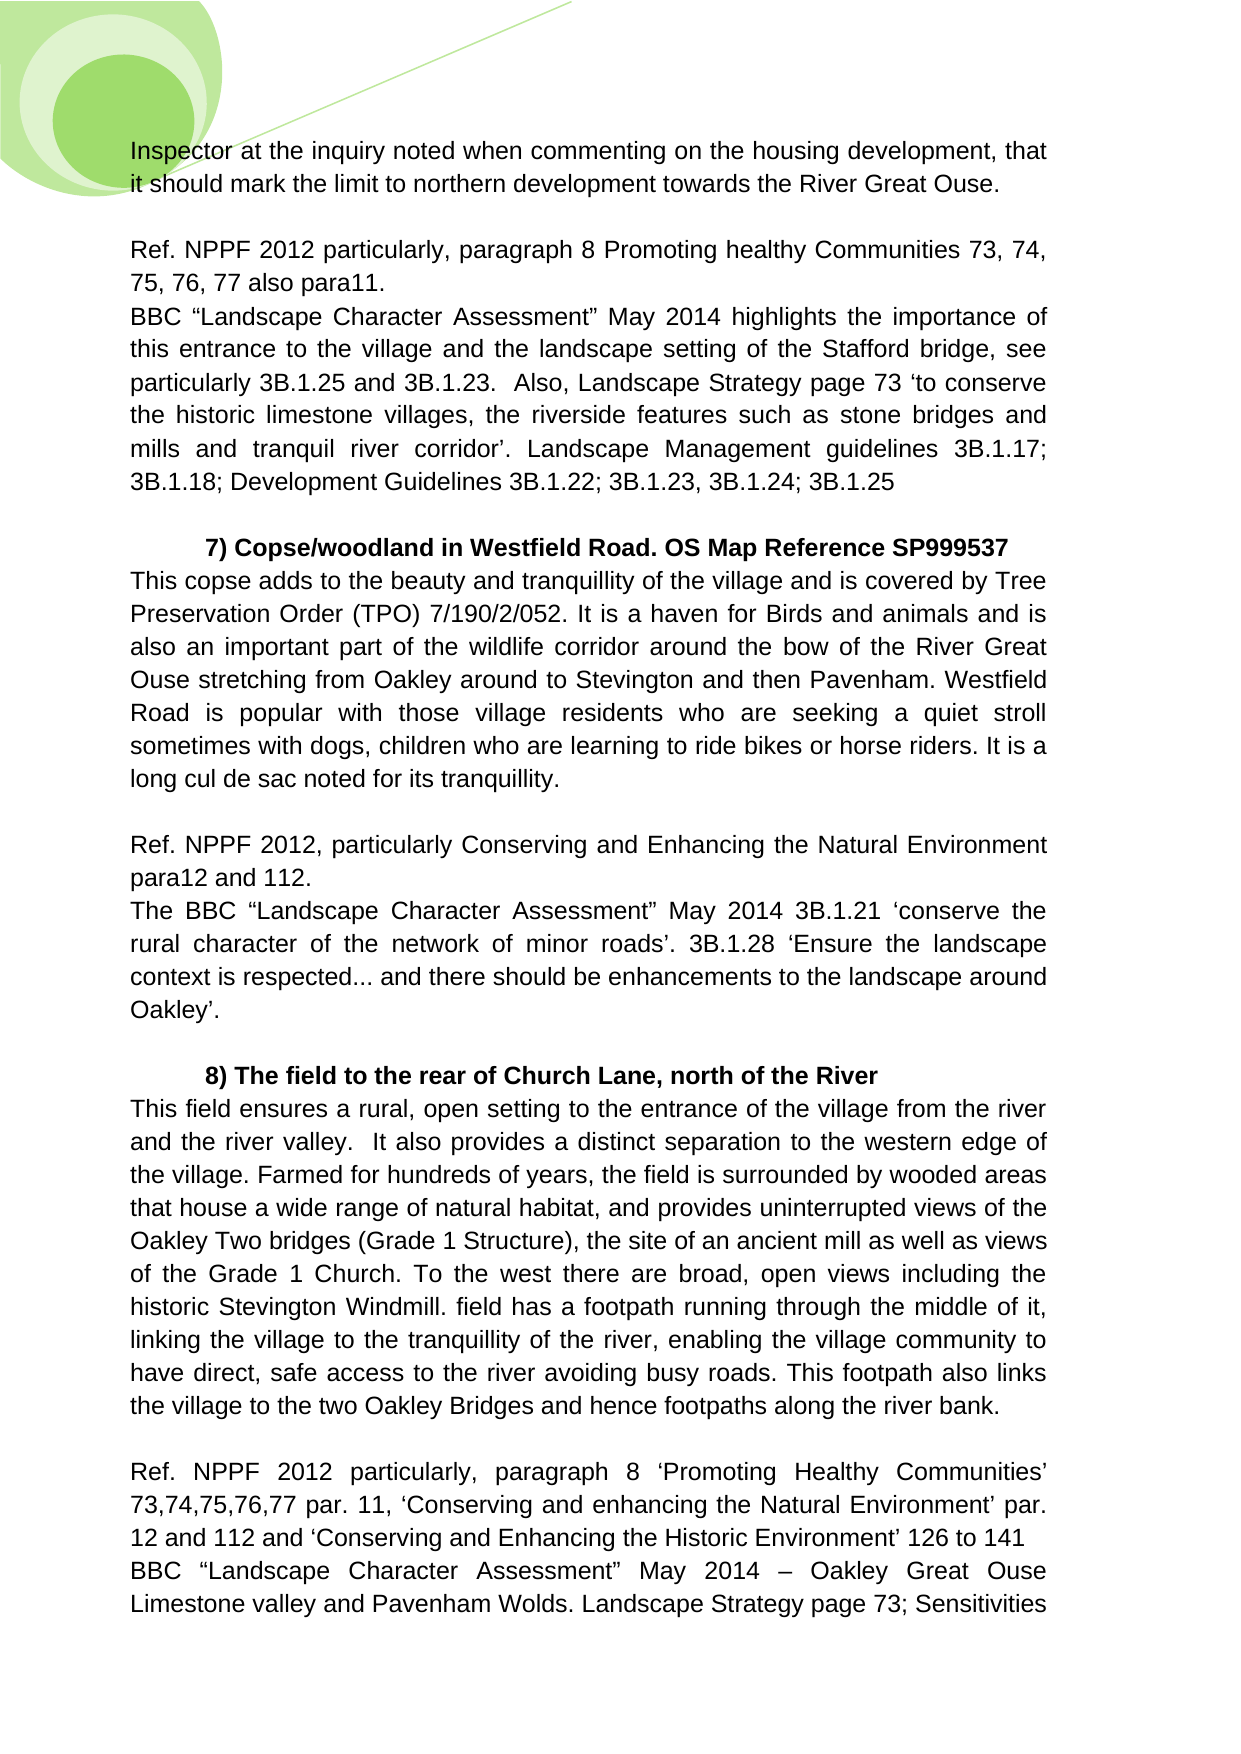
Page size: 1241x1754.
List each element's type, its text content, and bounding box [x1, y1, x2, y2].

list The BBC “Landscape Character Assessment” May 2014 3B.1.21 ‘conserve the rural character of the network of minor roads’. 3B.1.28 ‘Ensure the landscape context is respected... and there should be enhancements to the landscape around Oakley’. [130, 896, 1048, 1024]
list 7) Copse/woodland in Westfield Road. OS Map Reference SP999537 [130, 533, 1048, 561]
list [130, 136, 1048, 198]
list Ref. NPPF 2012 particularly, paragraph 8 ‘Promoting Healthy Communities’ 73,74,75,76,77 par. 11, ‘Conserving and enhancing the Natural Environment’ par. 12 and 112 and ‘Conserving and Enhancing the Historic Environment’ 126 to 141 [130, 1457, 1048, 1552]
list Ref. NPPF 2012, particularly Conserving and Enhancing the Natural Environment para12 and 112. [130, 830, 1048, 892]
list 8) The field to the rear of Church Lane, north of the River [130, 1061, 1048, 1090]
list This field ensures a rural, open setting to the entrance of the village from the river and the river valley. It also provides a distinct separation to the western edge of the village. Farmed for hundreds of years, the field is surrounded by wooded areas that house a wide range of natural habitat, and provides uninterrupted views of the Oakley Two bridges (Grade 1 Structure), the site of an ancient mill as well as views of the Grade 1 Church. To the west there are broad, open views including the historic Stevington Windmill. field has a footpath running through the middle of it, linking the village to the tranquillity of the river, enabling the village community to have direct, safe access to the river avoiding busy roads. This footpath also links the village to the two Oakley Bridges and hence footpaths along the river bank. [130, 1094, 1048, 1420]
list This copse adds to the beauty and tranquillity of the village and is covered by Tree Preservation Order (TPO) 7/190/2/052. It is a haven for Birds and animals and is also an important part of the wildlife corridor around the bow of the River Great Ouse stretching from Oakley around to Stevington and then Pavenham. Westfield Road is popular with those village residents who are seeking a quiet stroll sometimes with dogs, children who are learning to ride bikes or horse riders. It is a long cul de sac noted for its tranquillity. [130, 566, 1048, 792]
list BBC “Landscape Character Assessment” May 2014 highlights the importance of this entrance to the village and the landscape setting of the Stafford bridge, see particularly 3B.1.25 and 3B.1.23. Also, Landscape Strategy page 73 ‘to conserve the historic limestone villages, the riverside features such as stone bridges and mills and tranquil river corridor’. Landscape Management guidelines 3B.1.17; 3B.1.18; Development Guidelines 3B.1.22; 3B.1.23, 3B.1.24; 3B.1.25 [130, 301, 1048, 495]
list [130, 1556, 1048, 1618]
list Ref. NPPF 2012 particularly, paragraph 8 Promoting healthy Communities 73, 74, 75, 76, 77 also para11. [130, 235, 1048, 297]
